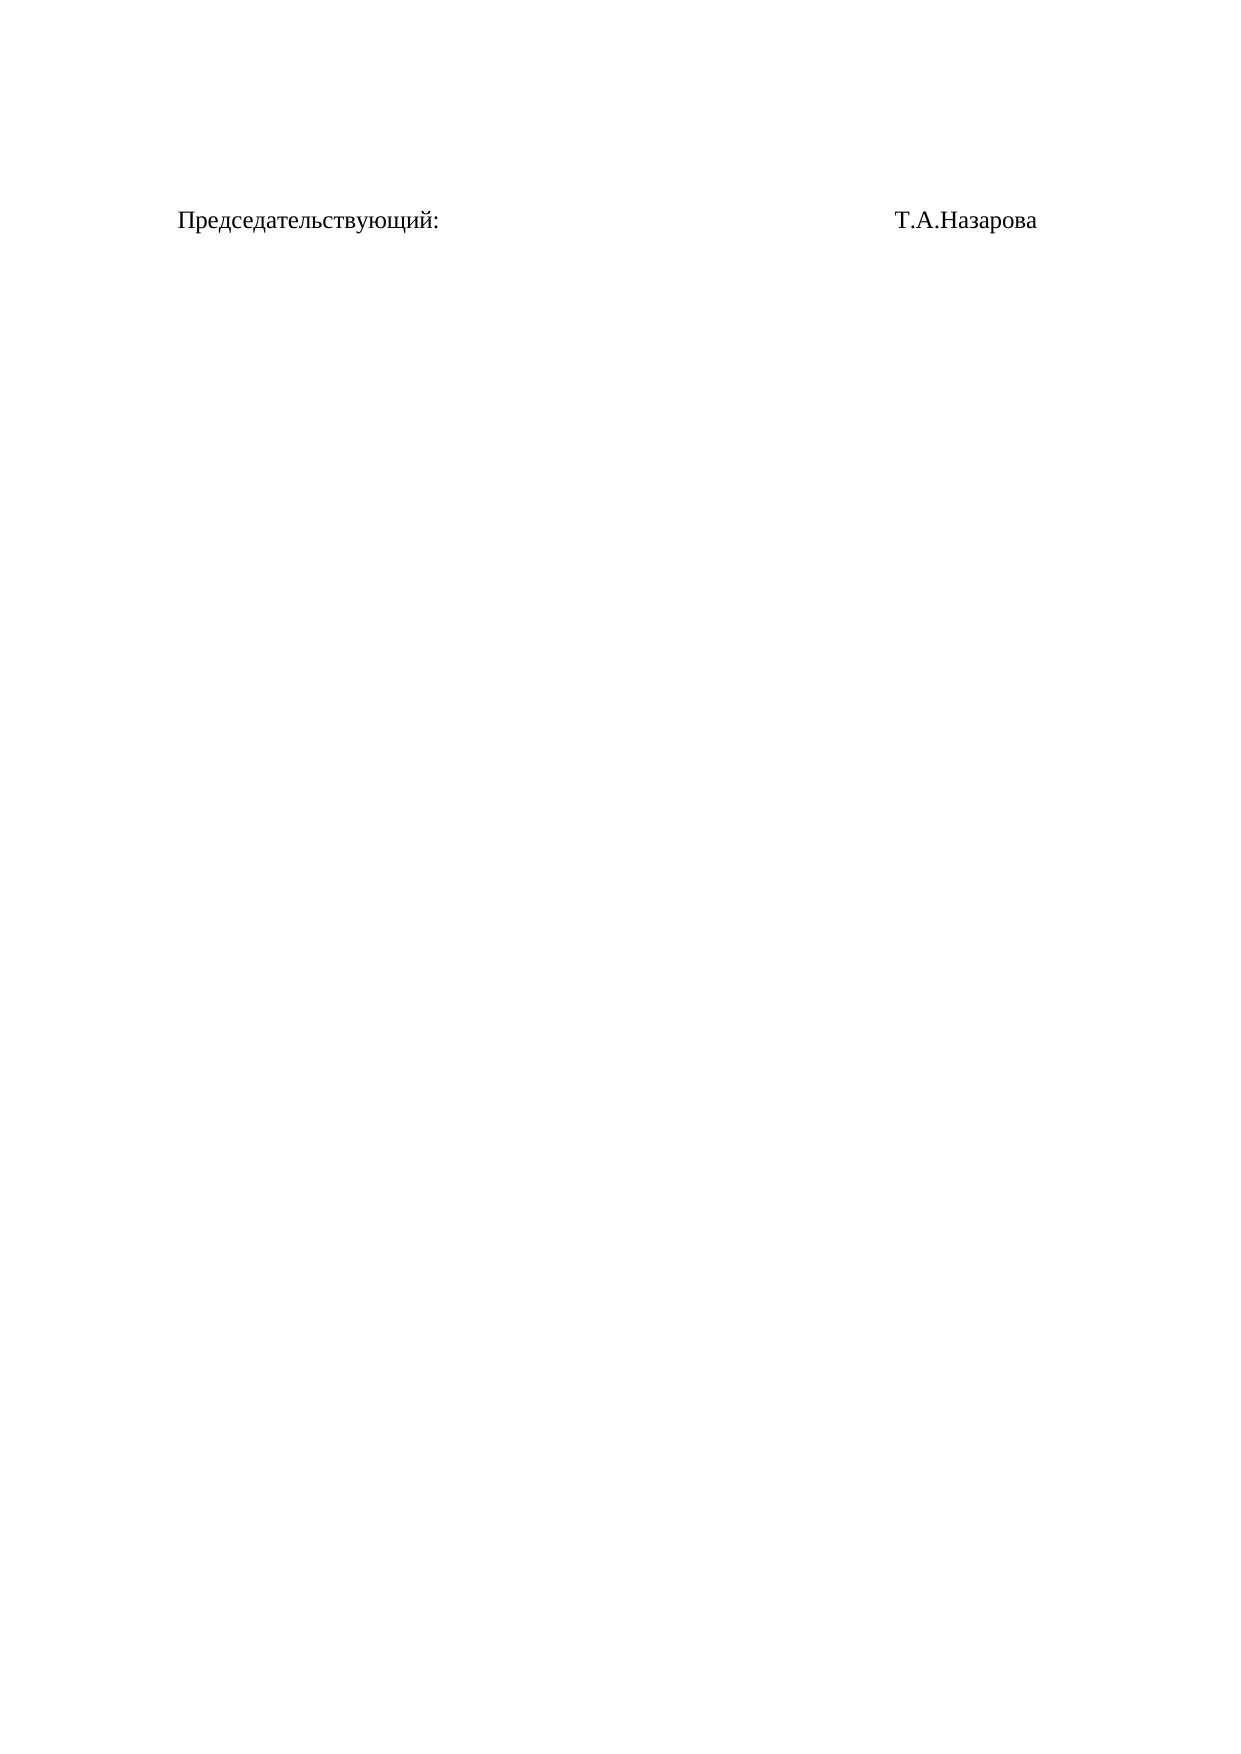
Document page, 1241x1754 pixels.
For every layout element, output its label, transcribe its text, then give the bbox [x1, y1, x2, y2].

text Председательствующий: Т.А.Назарова [177, 205, 1152, 234]
